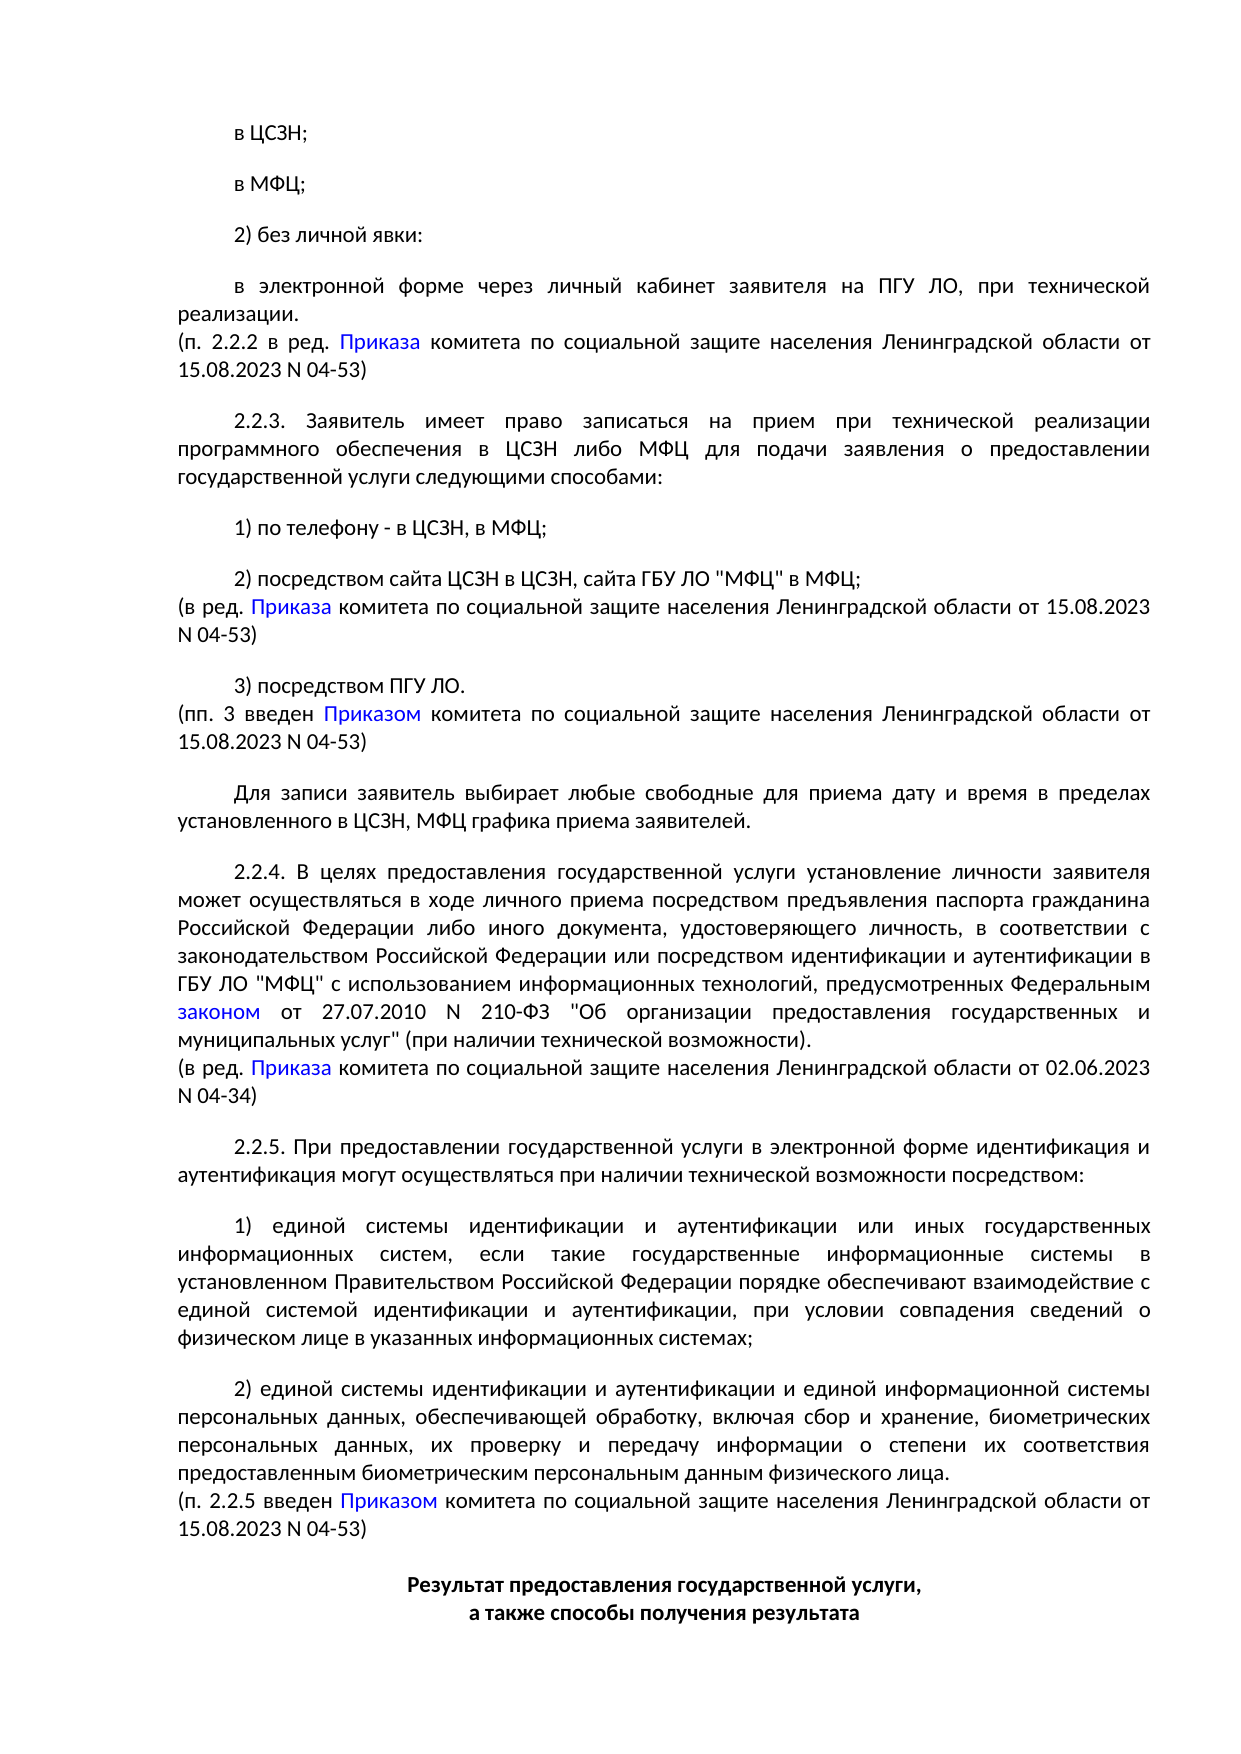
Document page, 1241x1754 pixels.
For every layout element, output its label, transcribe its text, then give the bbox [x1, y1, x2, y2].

text 2.2.5. При предоставлении государственной услуги в электронной форме идентификация и аутентификация могут осуществляться при наличии технической возможности посредством: [177, 1132, 1152, 1188]
text Для записи заявитель выбирает любые свободные для приема дату и время в пределах установленного в ЦСЗН, МФЦ графика приема заявителей. [177, 778, 1152, 834]
text в ЦСЗН; [177, 118, 1152, 146]
text 2.2.4. В целях предоставления государственной услуги установление личности заявителя может осуществляться в ходе личного приема посредством предъявления паспорта гражданина Российской Федерации либо иного документа, удостоверяющего личность, в соответствии с законодательством Российской Федерации или посредством идентификации и аутентификации в ГБУ ЛО "МФЦ" с использованием информационных технологий, предусмотренных Федеральным законом от 27.07.2010 N 210-ФЗ "Об организации предоставления государственных и муниципальных услуг" (при наличии технической возможности). [177, 857, 1152, 1053]
text (п. 2.2.5 введен Приказом комитета по социальной защите населения Ленинградской области от 15.08.2023 N 04-53) [177, 1486, 1152, 1542]
text 1) по телефону - в ЦСЗН, в МФЦ; [177, 513, 1152, 541]
text 2.2.3. Заявитель имеет право записаться на прием при технической реализации программного обеспечения в ЦСЗН либо МФЦ для подачи заявления о предоставлении государственной услуги следующими способами: [177, 406, 1152, 490]
text 2) без личной явки: [177, 220, 1152, 248]
text (в ред. Приказа комитета по социальной защите населения Ленинградской области от 02.06.2023 N 04-34) [177, 1053, 1152, 1109]
text (в ред. Приказа комитета по социальной защите населения Ленинградской области от 15.08.2023 N 04-53) [177, 592, 1152, 648]
text 2) единой системы идентификации и аутентификации и единой информационной системы персональных данных, обеспечивающей обработку, включая сбор и хранение, биометрических персональных данных, их проверку и передачу информации о степени их соответствия предоставленным биометрическим персональным данным физического лица. [177, 1374, 1152, 1486]
title Результат предоставления государственной услуги, [177, 1570, 1152, 1598]
text (пп. 3 введен Приказом комитета по социальной защите населения Ленинградской области от 15.08.2023 N 04-53) [177, 699, 1152, 755]
text 3) посредством ПГУ ЛО. [177, 671, 1152, 699]
text 2) посредством сайта ЦСЗН в ЦСЗН, сайта ГБУ ЛО "МФЦ" в МФЦ; [177, 564, 1152, 592]
title а также способы получения результата [177, 1598, 1152, 1626]
text (п. 2.2.2 в ред. Приказа комитета по социальной защите населения Ленинградской области от 15.08.2023 N 04-53) [177, 327, 1152, 383]
text 1) единой системы идентификации и аутентификации или иных государственных информационных систем, если такие государственные информационные системы в установленном Правительством Российской Федерации порядке обеспечивают взаимодействие с единой системой идентификации и аутентификации, при условии совпадения сведений о физическом лице в указанных информационных системах; [177, 1211, 1152, 1351]
text в МФЦ; [177, 169, 1152, 197]
text в электронной форме через личный кабинет заявителя на ПГУ ЛО, при технической реализации. [177, 271, 1152, 327]
